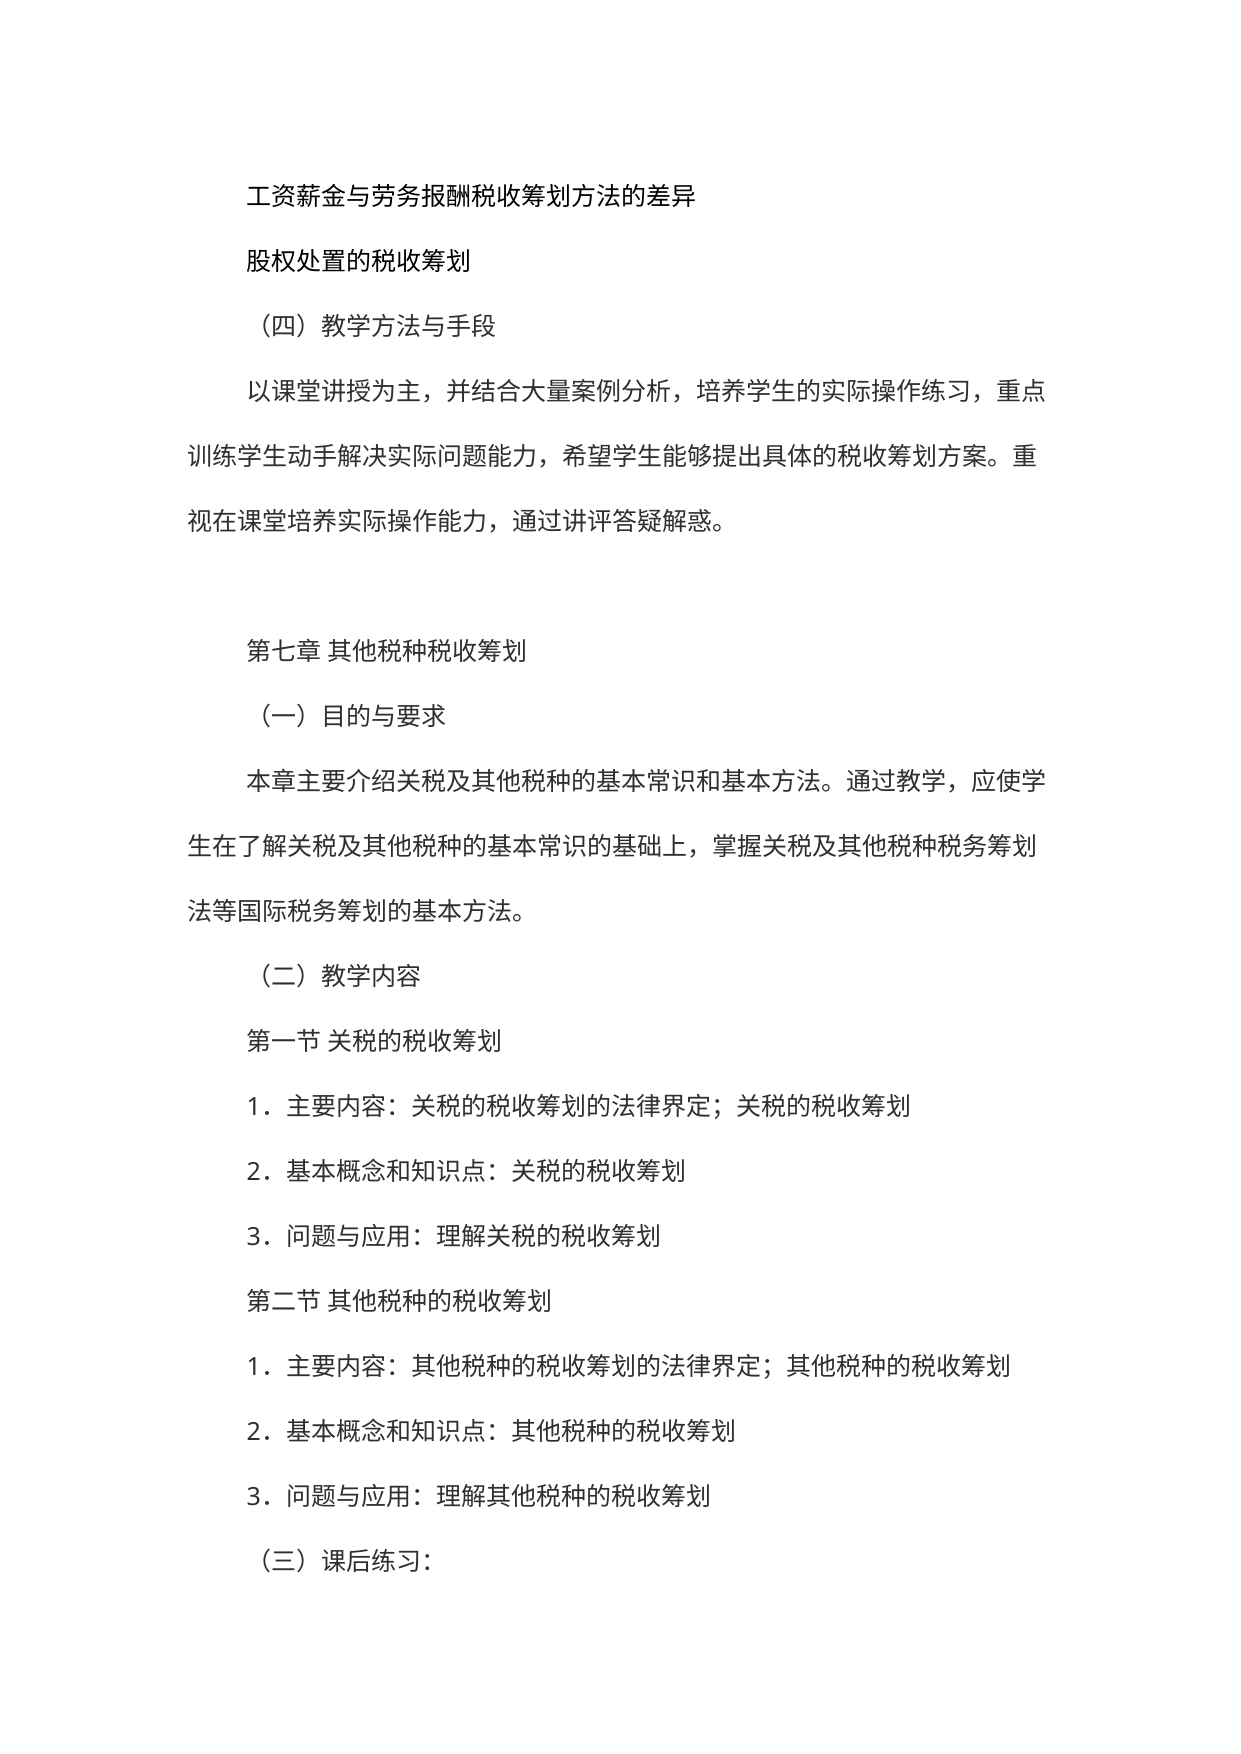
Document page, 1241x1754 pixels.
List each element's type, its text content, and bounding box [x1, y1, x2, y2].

text 第二节 其他税种的税收筹划 [187, 1267, 1053, 1332]
text 股权处置的税收筹划 [187, 227, 1053, 292]
text 第七章 其他税种税收筹划 [187, 617, 1053, 682]
text 工资薪金与劳务报酬税收筹划方法的差异 [187, 162, 1053, 227]
text 2．基本概念和知识点：关税的税收筹划 [187, 1137, 1053, 1202]
text （三）课后练习： [187, 1527, 1053, 1592]
text 1．主要内容：关税的税收筹划的法律界定；关税的税收筹划 [187, 1072, 1053, 1137]
text 1．主要内容：其他税种的税收筹划的法律界定；其他税种的税收筹划 [187, 1332, 1053, 1397]
text 本章主要介绍关税及其他税种的基本常识和基本方法。通过教学，应使学生在了解关税及其他税种的基本常识的基础上，掌握关税及其他税种税务筹划法等国际税务筹划的基本方法。 [187, 747, 1053, 942]
text （二）教学内容 [187, 942, 1053, 1007]
text （四）教学方法与手段 [187, 292, 1053, 357]
text 2．基本概念和知识点：其他税种的税收筹划 [187, 1397, 1053, 1462]
text （一）目的与要求 [187, 682, 1053, 747]
text 3．问题与应用：理解其他税种的税收筹划 [187, 1462, 1053, 1527]
text 第一节 关税的税收筹划 [187, 1007, 1053, 1072]
text 以课堂讲授为主，并结合大量案例分析，培养学生的实际操作练习，重点训练学生动手解决实际问题能力，希望学生能够提出具体的税收筹划方案。重视在课堂培养实际操作能力，通过讲评答疑解惑。 [187, 357, 1053, 552]
text 3．问题与应用：理解关税的税收筹划 [187, 1202, 1053, 1267]
